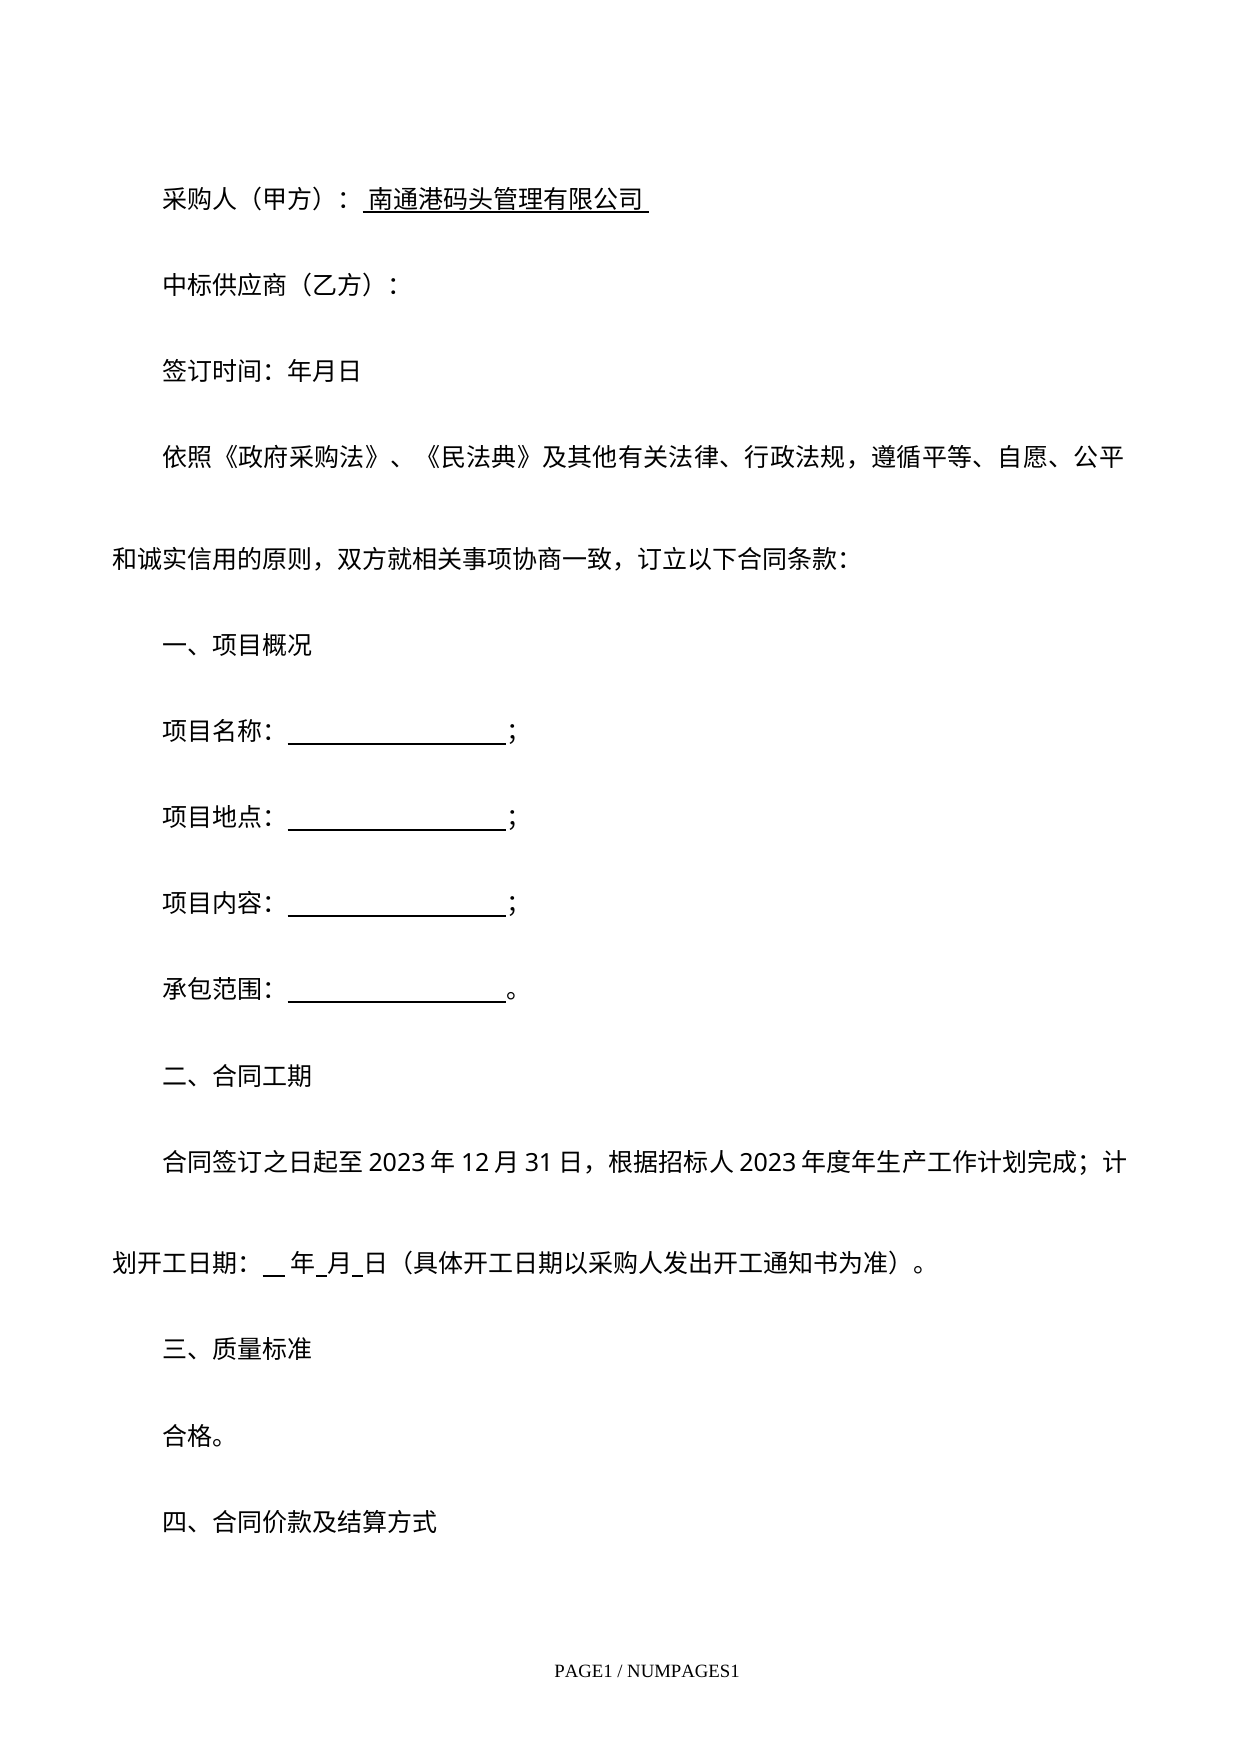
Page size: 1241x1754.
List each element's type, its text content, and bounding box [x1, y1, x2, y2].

text 项目名称： ； [112, 696, 1128, 764]
text 承包范围： 。 [112, 954, 1128, 1022]
text 一、项目概况 [112, 610, 1128, 678]
text 采购人（甲方）： 南通港码头管理有限公司 [112, 164, 1128, 232]
text 中标供应商（乙方）： [112, 250, 1128, 318]
text 合同签订之日起至2023年12月31日，根据招标人2023年度年生产工作计划完成；计划开工日期： 年 月 日（具体开工日期以采购人发出开工通知书为准）。 [112, 1126, 1128, 1296]
text 项目地点： ； [112, 782, 1128, 850]
text 二、合同工期 [112, 1040, 1128, 1108]
text 四、合同价款及结算方式 [112, 1486, 1128, 1554]
text 合格。 [112, 1400, 1128, 1468]
text 三、质量标准 [112, 1314, 1128, 1382]
text 签订时间：年月日 [112, 336, 1128, 404]
text 项目内容： ； [112, 868, 1128, 936]
text 依照《政府采购法》、《民法典》及其他有关法律、行政法规，遵循平等、自愿、公平和诚实信用的原则，双方就相关事项协商一致，订立以下合同条款： [112, 422, 1128, 592]
